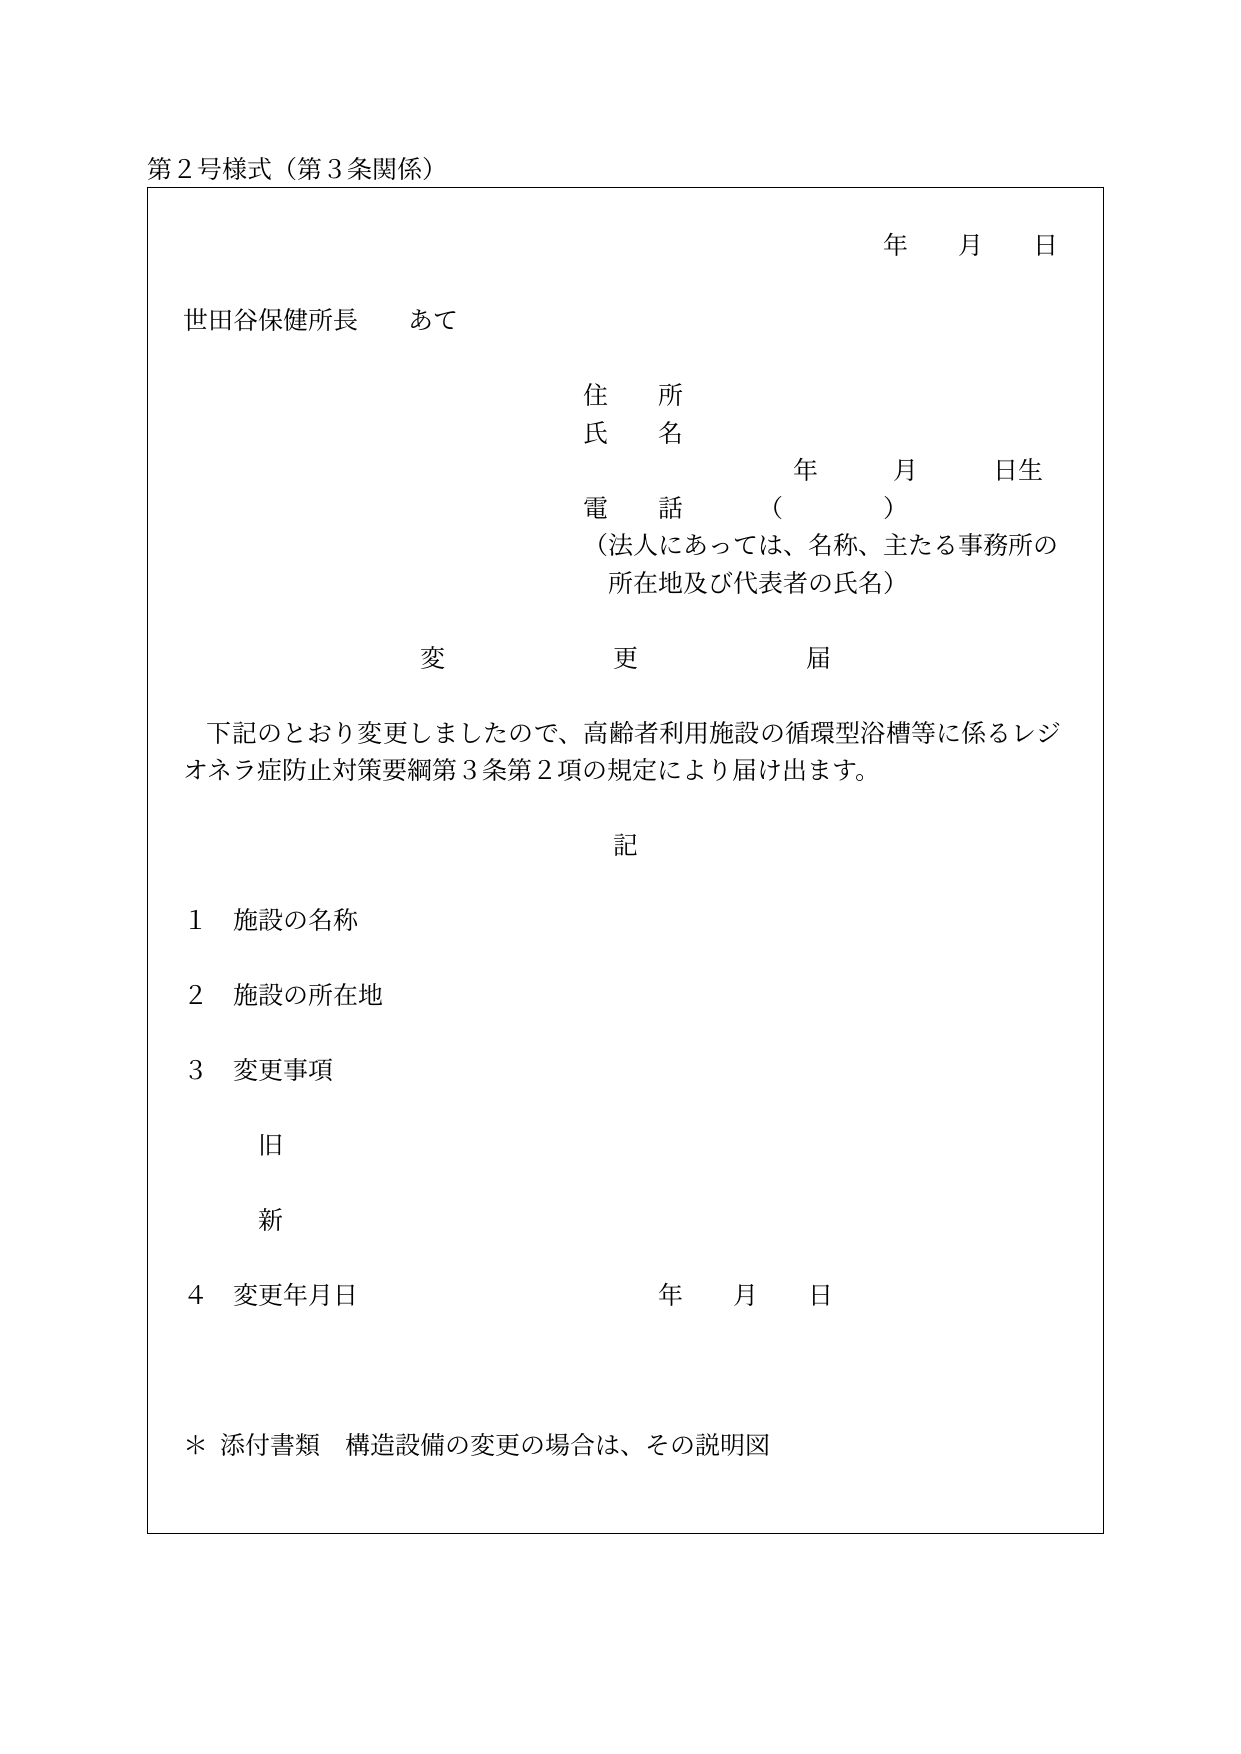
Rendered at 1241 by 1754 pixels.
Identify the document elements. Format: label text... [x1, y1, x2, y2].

text 第２号様式（第３条関係） [148, 149, 1092, 187]
table_header 年 月 日 世田谷保健所長 あて 住 所 氏 名 年 月 日生 電 話 （ ） （法人にあっては、名称、主たる事務所の 所在地及び代表者の氏名） 変更届 下記のとおり変更しましたので、高齢者利用施設の循環型浴槽等に係るレジオネラ症防止対策要綱第３条第２項の規定により届け出ます。 記 １ 施設の名称 ２ 施設の所在地 ３ 変更事項 旧 新 ４ 変更年月日 年 月 日 添付書類 構造設備の変更の場合は、その説明図 [148, 188, 1103, 1533]
